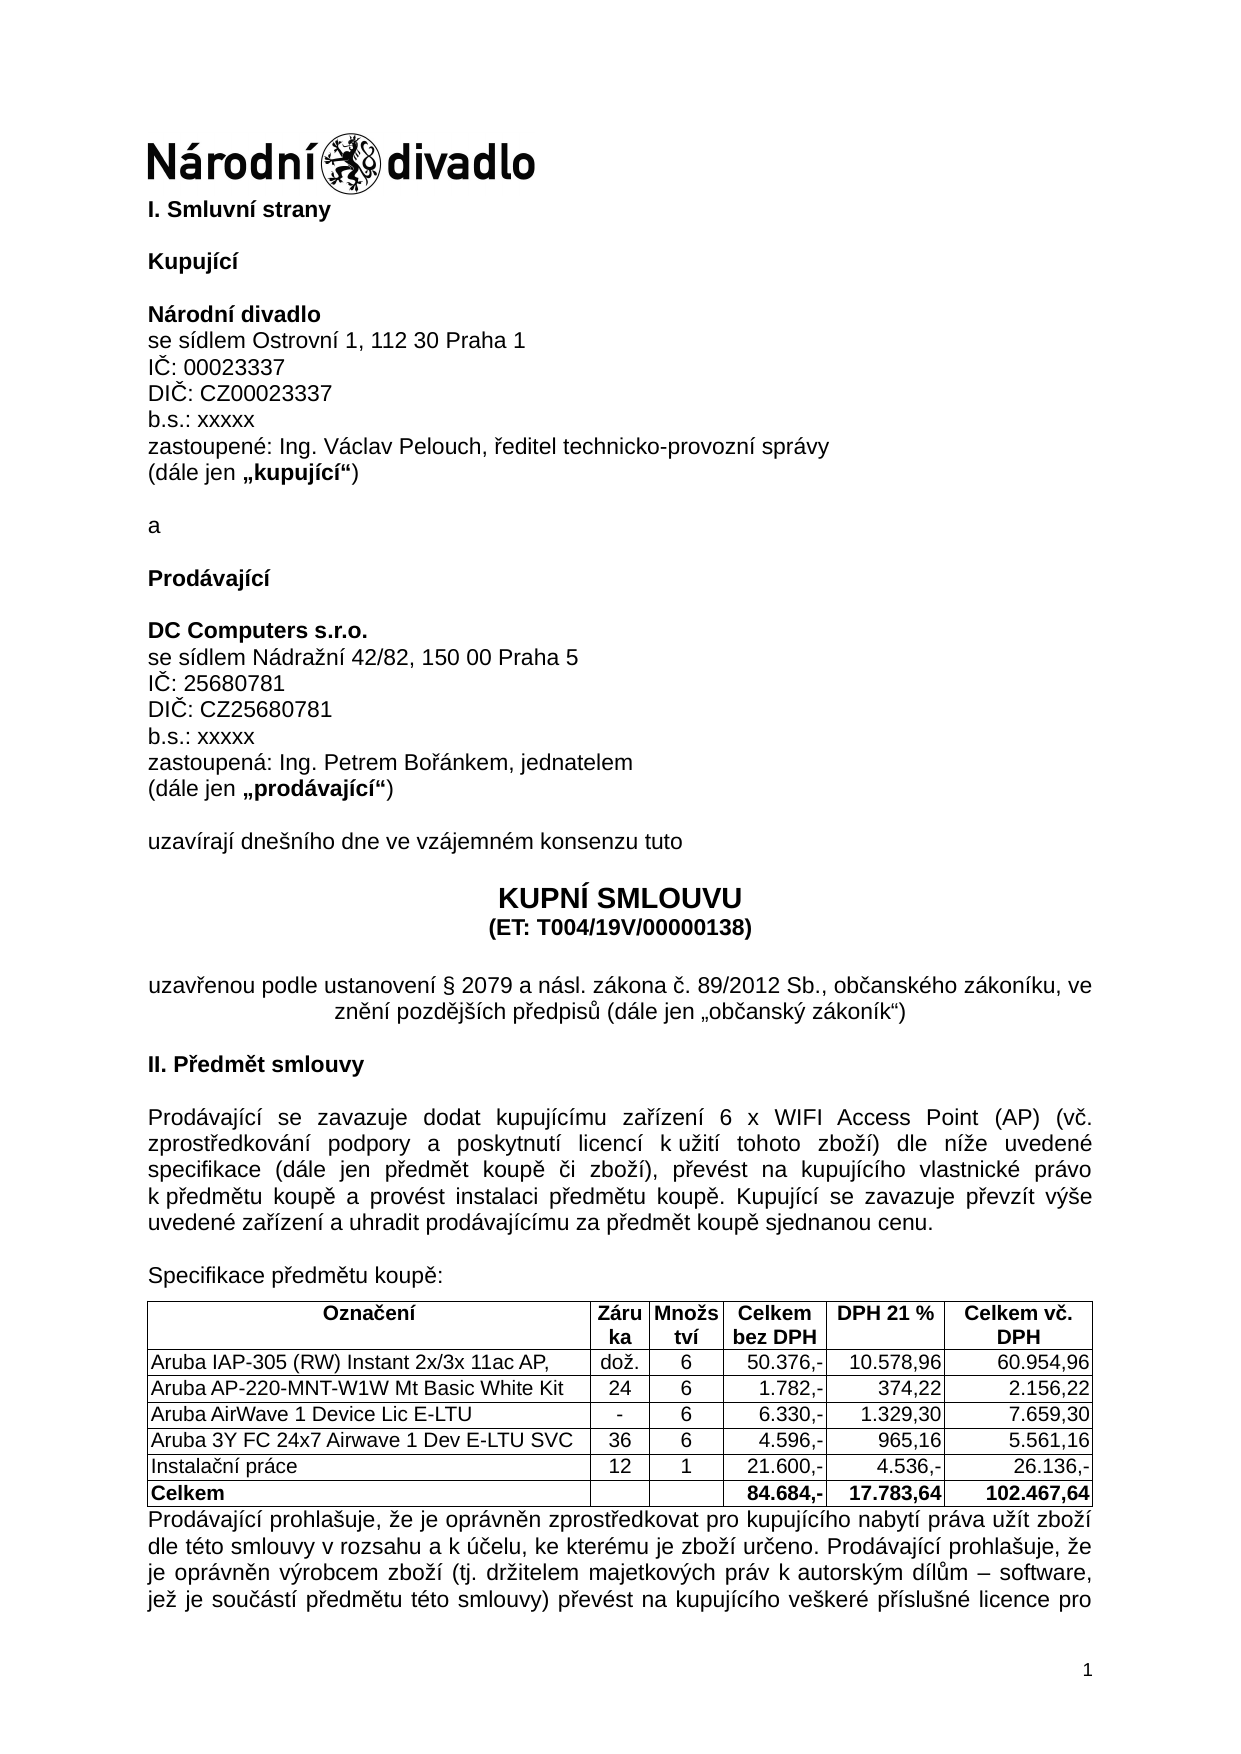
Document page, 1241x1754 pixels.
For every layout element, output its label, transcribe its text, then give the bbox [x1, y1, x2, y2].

table_cell Aruba AP-220-MNT-W1W Mt Basic White Kit [148, 1376, 590, 1401]
table_header DPH 21 % [827, 1302, 944, 1349]
table_cell 1.782,- [724, 1376, 826, 1401]
text Specifikace předmětu koupě: [148, 1262, 1092, 1288]
table_cell 60.954,96 [945, 1350, 1092, 1375]
table_cell 965,16 [827, 1429, 944, 1454]
table_cell 17.783,64 [827, 1481, 944, 1506]
table_cell 1 [650, 1455, 723, 1480]
text a [148, 512, 1092, 538]
table_cell 4.536,- [827, 1455, 944, 1480]
text b.s.: xxxxx [148, 723, 1092, 749]
text zastoupená: Ing. Petrem Bořánkem, jednatelem [148, 749, 1092, 775]
text Prodávající se zavazuje dodat kupujícímu zařízení 6 x WIFI Access Point (AP) (vč. zprostředkování podpory a poskytnutí licencí k užití tohoto zboží) dle níže uvedené specifikace (dále jen předmět koupě či zboží), převést na kupujícího vlastnické právo k předmětu koupě a provést instalaci předmětu koupě. Kupující se zavazuje převzít výše uvedené zařízení a uhradit prodávajícímu za předmět koupě sjednanou cenu. [148, 1104, 1092, 1235]
picture [147, 132, 536, 196]
table_cell 4.596,- [724, 1429, 826, 1454]
table_cell Celkem [148, 1481, 590, 1506]
text se sídlem Nádražní 42/82, 150 00 Praha 5 [148, 643, 1092, 670]
table_cell 84.684,- [724, 1481, 826, 1506]
table_cell [650, 1481, 723, 1506]
table_cell dož. [591, 1350, 649, 1375]
table_cell 21.600,- [724, 1455, 826, 1480]
table_cell 36 [591, 1429, 649, 1454]
table_cell 6.330,- [724, 1403, 826, 1427]
text IČ: 25680781 [148, 670, 1092, 696]
text (dále jen „prodávající“) [148, 775, 1092, 802]
table_header Množství [650, 1302, 723, 1349]
table_cell 374,22 [827, 1376, 944, 1401]
text b.s.: xxxxx [148, 406, 1092, 433]
table_cell 26.136,- [945, 1455, 1092, 1480]
text Prodávající [148, 564, 1092, 591]
table_header Celkem bez DPH [724, 1302, 826, 1349]
table_cell 1.329,30 [827, 1403, 944, 1427]
text DC Computers s.r.o. [148, 617, 1092, 643]
text se sídlem Ostrovní 1, 112 30 Praha 1 [148, 327, 1092, 354]
text uzavírají dnešního dne ve vzájemném konsenzu tuto [148, 828, 1092, 854]
table_cell 6 [650, 1376, 723, 1401]
text I. Smluvní strany [148, 196, 1092, 222]
table_cell 2.156,22 [945, 1376, 1092, 1401]
text (ET: T004/19V/00000138) [148, 914, 1092, 941]
table_cell [591, 1481, 649, 1506]
text IČ: 00023337 [148, 354, 1092, 380]
table_cell 6 [650, 1403, 723, 1427]
table_header Záruka [591, 1302, 649, 1349]
table_cell 7.659,30 [945, 1403, 1092, 1427]
table_cell Aruba AirWave 1 Device Lic E-LTU [148, 1403, 590, 1427]
text (dále jen „kupující“) [148, 459, 1092, 485]
table_cell 102.467,64 [945, 1481, 1092, 1506]
text II. Předmět smlouvy [148, 1051, 1092, 1077]
text Národní divadlo [148, 301, 1092, 327]
text KUPNÍ SMLOUVU [148, 881, 1092, 914]
table_header Označení [148, 1302, 590, 1349]
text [148, 1507, 1092, 1612]
text Kupující [148, 248, 1092, 274]
table_cell 12 [591, 1455, 649, 1480]
table_cell Instalační práce [148, 1455, 590, 1480]
table_cell Aruba 3Y FC 24x7 Airwave 1 Dev E-LTU SVC [148, 1429, 590, 1454]
text zastoupené: Ing. Václav Pelouch, ředitel technicko-provozní správy [148, 433, 1092, 459]
table_cell 50.376,- [724, 1350, 826, 1375]
text uzavřenou podle ustanovení § násl. zákona č. 89/2012 Sb., občanského zákoníku, ve znění pozdějších předpisů (dále jen „občanský zákoník“) [148, 972, 1092, 1024]
table_cell 5.561,16 [945, 1429, 1092, 1454]
table_header Celkem vč. DPH [945, 1302, 1092, 1349]
table_cell Aruba IAP-305 (RW) Instant 2x/3x 11ac AP, [148, 1350, 590, 1375]
table_cell 6 [650, 1350, 723, 1375]
text DIČ: CZ00023337 [148, 380, 1092, 406]
table_cell - [591, 1403, 649, 1427]
table_cell 24 [591, 1376, 649, 1401]
table_cell 10.578,96 [827, 1350, 944, 1375]
text DIČ: CZ25680781 [148, 696, 1092, 723]
table_cell 6 [650, 1429, 723, 1454]
